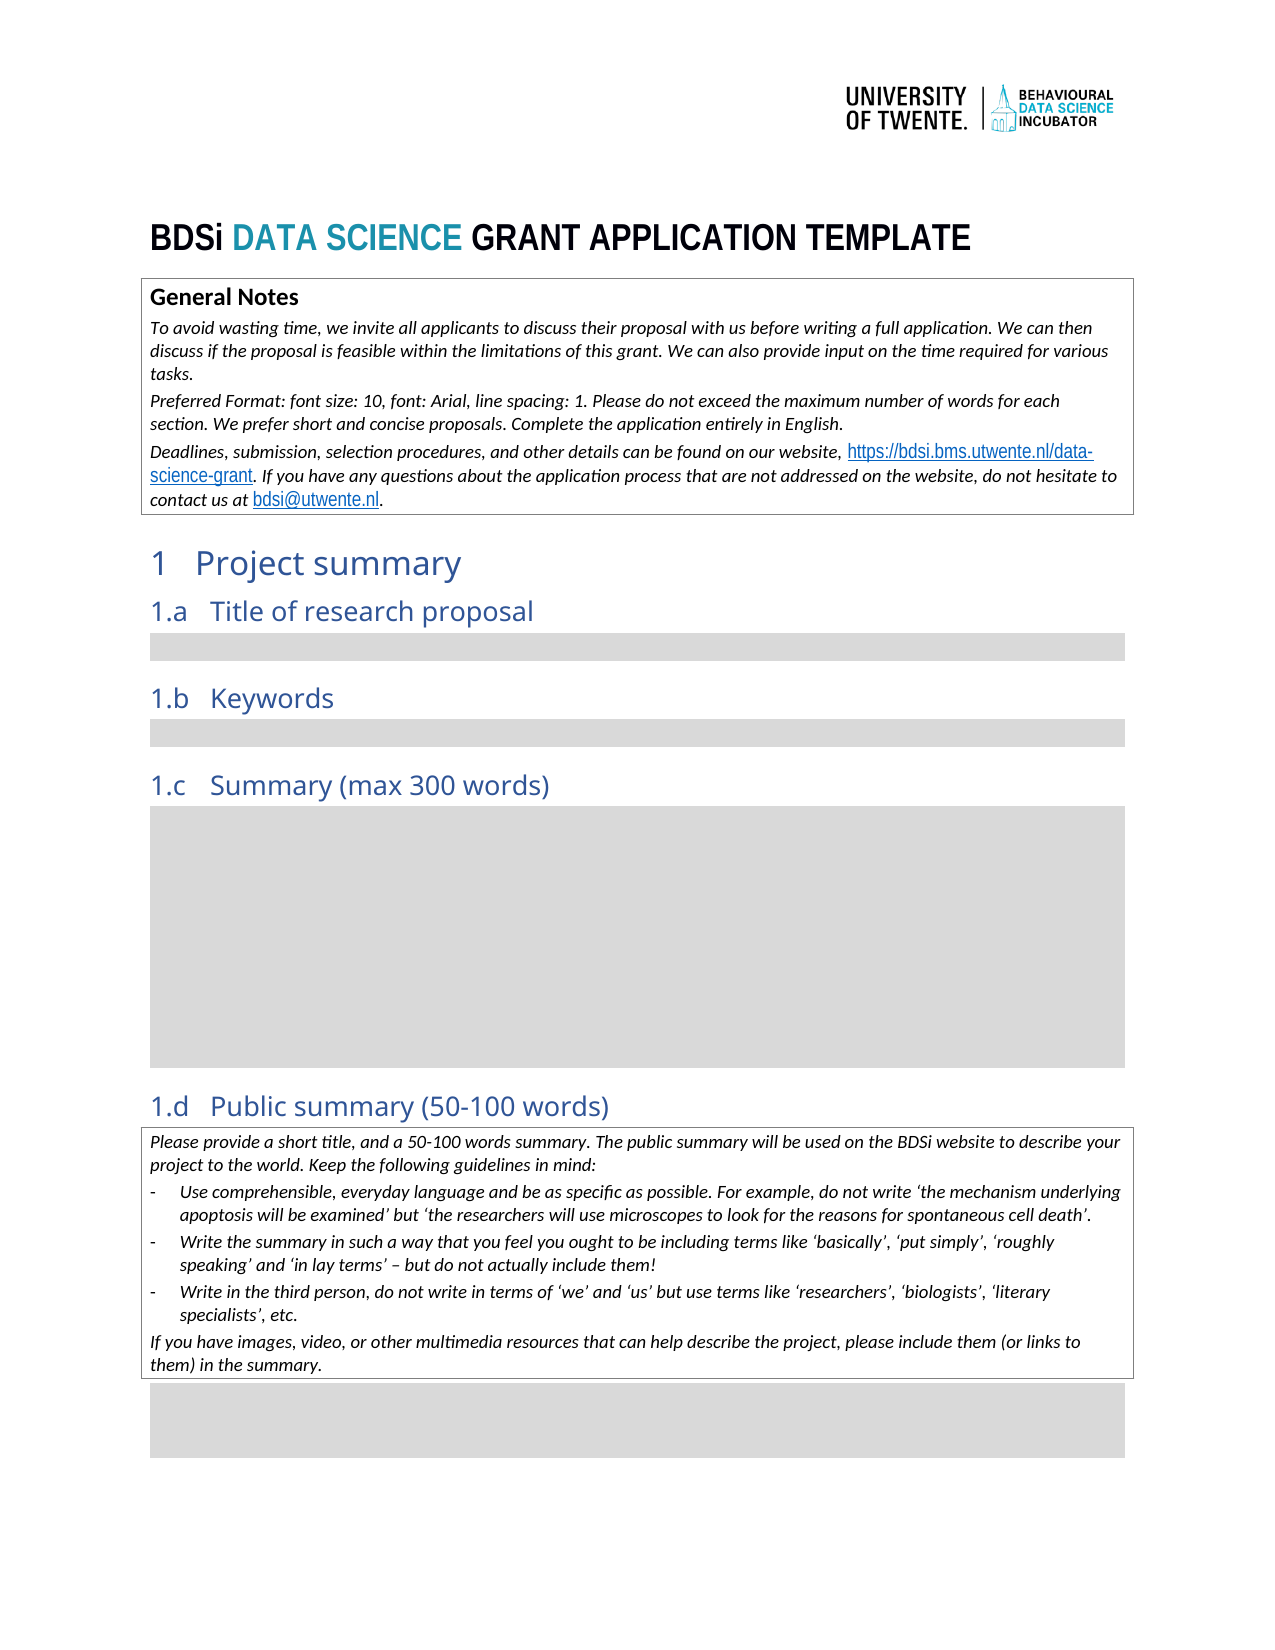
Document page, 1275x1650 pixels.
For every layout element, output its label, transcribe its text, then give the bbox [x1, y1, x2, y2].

subtitle Keywords [150, 679, 1125, 716]
subtitle Project summary [150, 540, 1125, 585]
text Please provide a short title, and a 50-100 words summary. The public summary will be used on the BDSi website to describe your project to the world. Keep the following guidelines in mind: [142, 1128, 1133, 1176]
text Preferred Format: font size: 10, font: Arial, line spacing: 1. Please do not exceed the maximum number of words for each section. We prefer short and concise proposals. Complete the application entirely in English. [142, 386, 1133, 435]
list Use comprehensible, everyday language and be as specific as possible. For example, do not write ‘the mechanism underlying apoptosis will be examined’ but ‘the researchers will use microscopes to look for the reasons for spontaneous cell death’. [142, 1177, 1133, 1226]
list Write the summary in such a way that you feel you ought to be including terms like ‘basically’, ‘put simply’, ‘roughly speaking’ and ‘in lay terms’ – but do not actually include them! [142, 1227, 1133, 1276]
list If you have images, video, or other multimedia resources that can help describe the project, please include them (or links to them) in the summary. [142, 1327, 1133, 1378]
picture [836, 75, 1125, 141]
list Write in the third person, do not write in terms of ‘we’ and ‘us’ but use terms like ‘researchers’, ‘biologists’, ‘literary specialists’, etc. [142, 1277, 1133, 1326]
text BDSi DATA SCIENCE GRANT APPLICATION TEMPLATE [150, 215, 1125, 258]
text To avoid wasting time, we invite all applicants to discuss their proposal with us before writing a full application. We can then discuss if the proposal is feasible within the limitations of this grant. We can also provide input on the time required for various tasks. [142, 313, 1133, 385]
subtitle Public summary (50-100 words) [150, 1087, 1125, 1124]
text General Notes [142, 279, 1133, 312]
text Deadlines, submission, selection procedures, and other details can be found on our website, https://bdsi.bms.utwente.nl/data-science-grant. If you have any questions about the application process that are not addressed on the website, do not hesitate to contact us at bdsi@utwente.nl. [142, 436, 1133, 514]
subtitle Title of research proposal [150, 593, 1125, 630]
subtitle Summary (max 300 words) [150, 766, 1125, 803]
